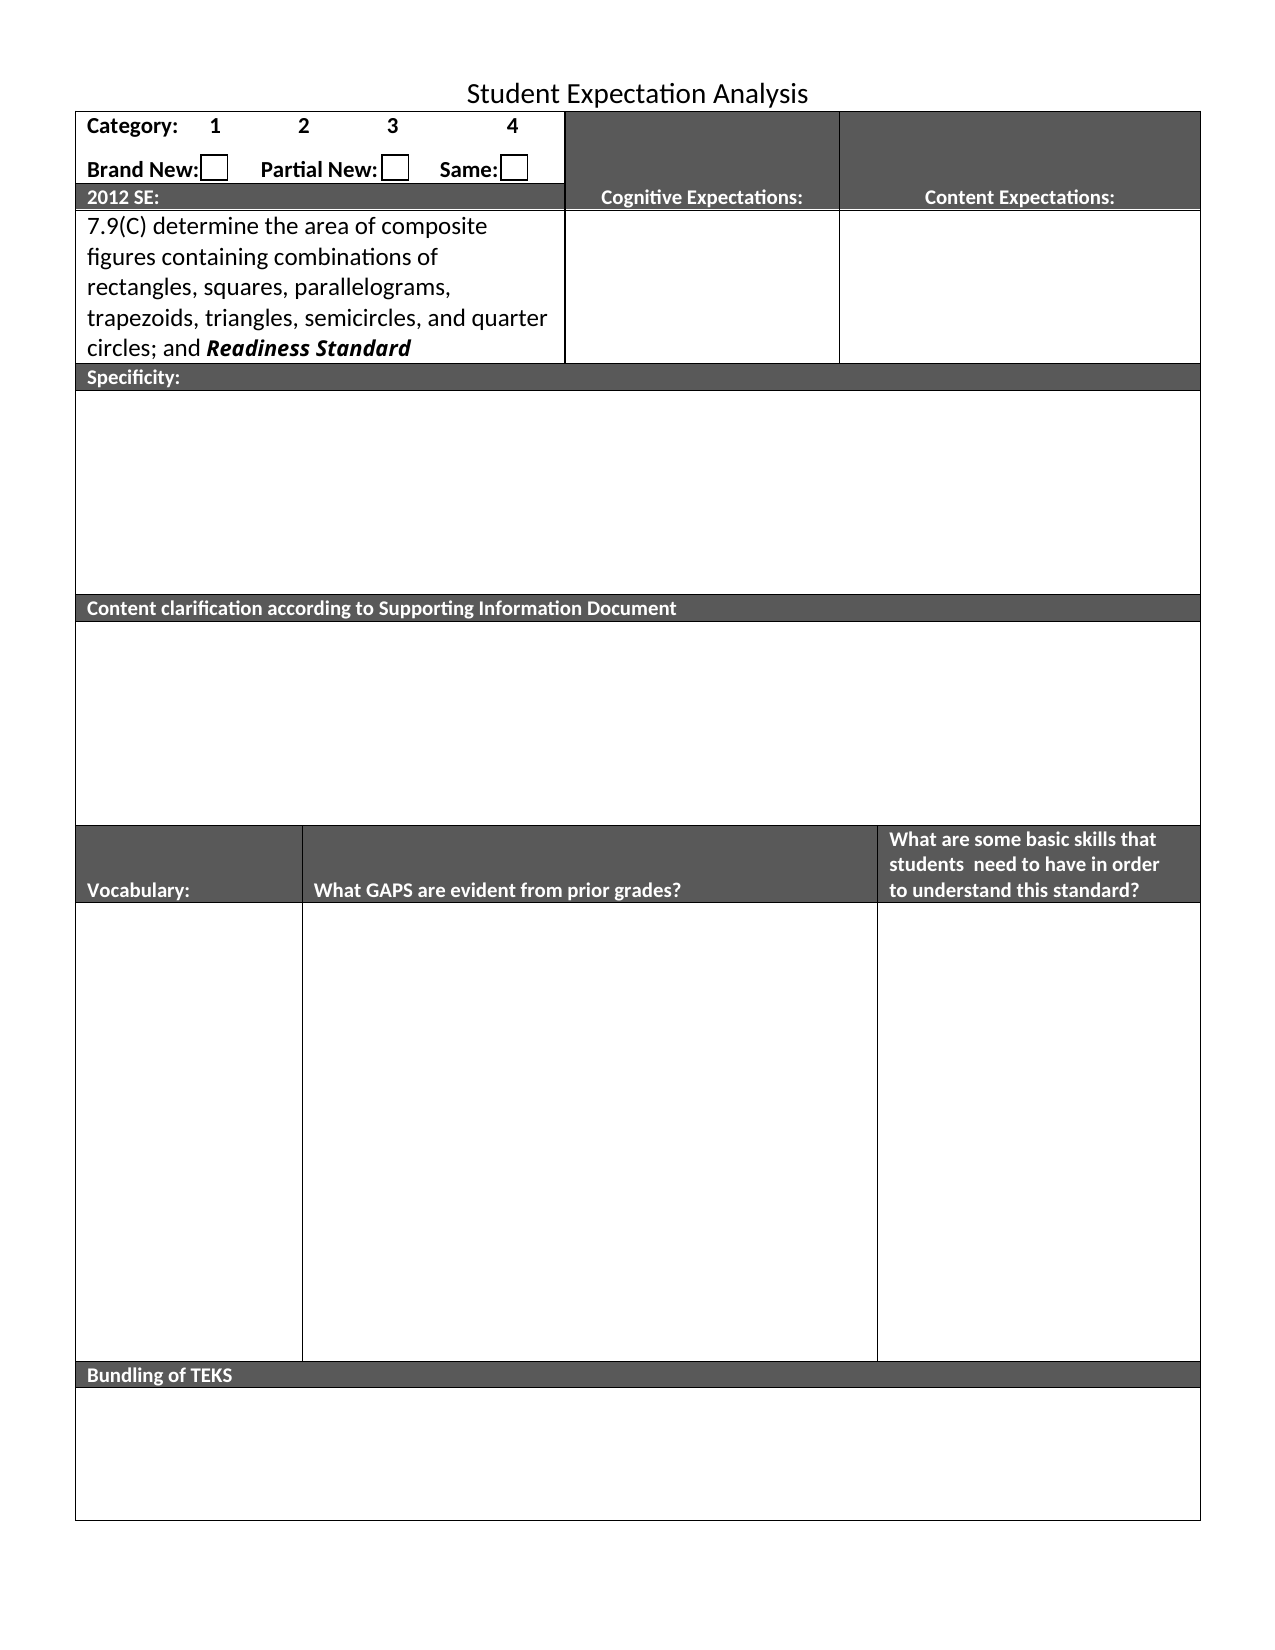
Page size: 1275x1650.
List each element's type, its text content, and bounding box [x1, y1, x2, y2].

table_cell Specificity: [76, 364, 1200, 390]
table_cell What GAPS are evident from prior grades? [303, 826, 877, 902]
table_cell Content clarification according to Supporting Information Document [76, 595, 1200, 621]
table_cell [76, 903, 302, 1361]
table_header Category: 1 2 3 4 Brand New: Partial New: Same: [76, 112, 564, 183]
table_cell [76, 1388, 1200, 1520]
table_cell [303, 903, 877, 1361]
table_cell [878, 903, 1200, 1361]
table_cell Vocabulary: [76, 826, 302, 902]
table_cell What are some basic skills that students need to have in order to understand this standard? [878, 826, 1200, 902]
table_header Content Expectations: [840, 112, 1200, 209]
table_cell [76, 622, 1200, 825]
table_cell 2012 SE: [76, 184, 564, 209]
table_cell 7.9(C) determine the area of composite figures containing combinations of rectangles, squares, parallelograms, trapezoids, triangles, semicircles, and quarter circles; and Readiness Standard [76, 211, 564, 363]
table_cell [840, 211, 1200, 363]
table_cell [76, 391, 1200, 594]
table_cell [566, 211, 839, 363]
table_header Cognitive Expectations: [566, 112, 839, 209]
table_cell Bundling of TEKS [76, 1362, 1200, 1387]
